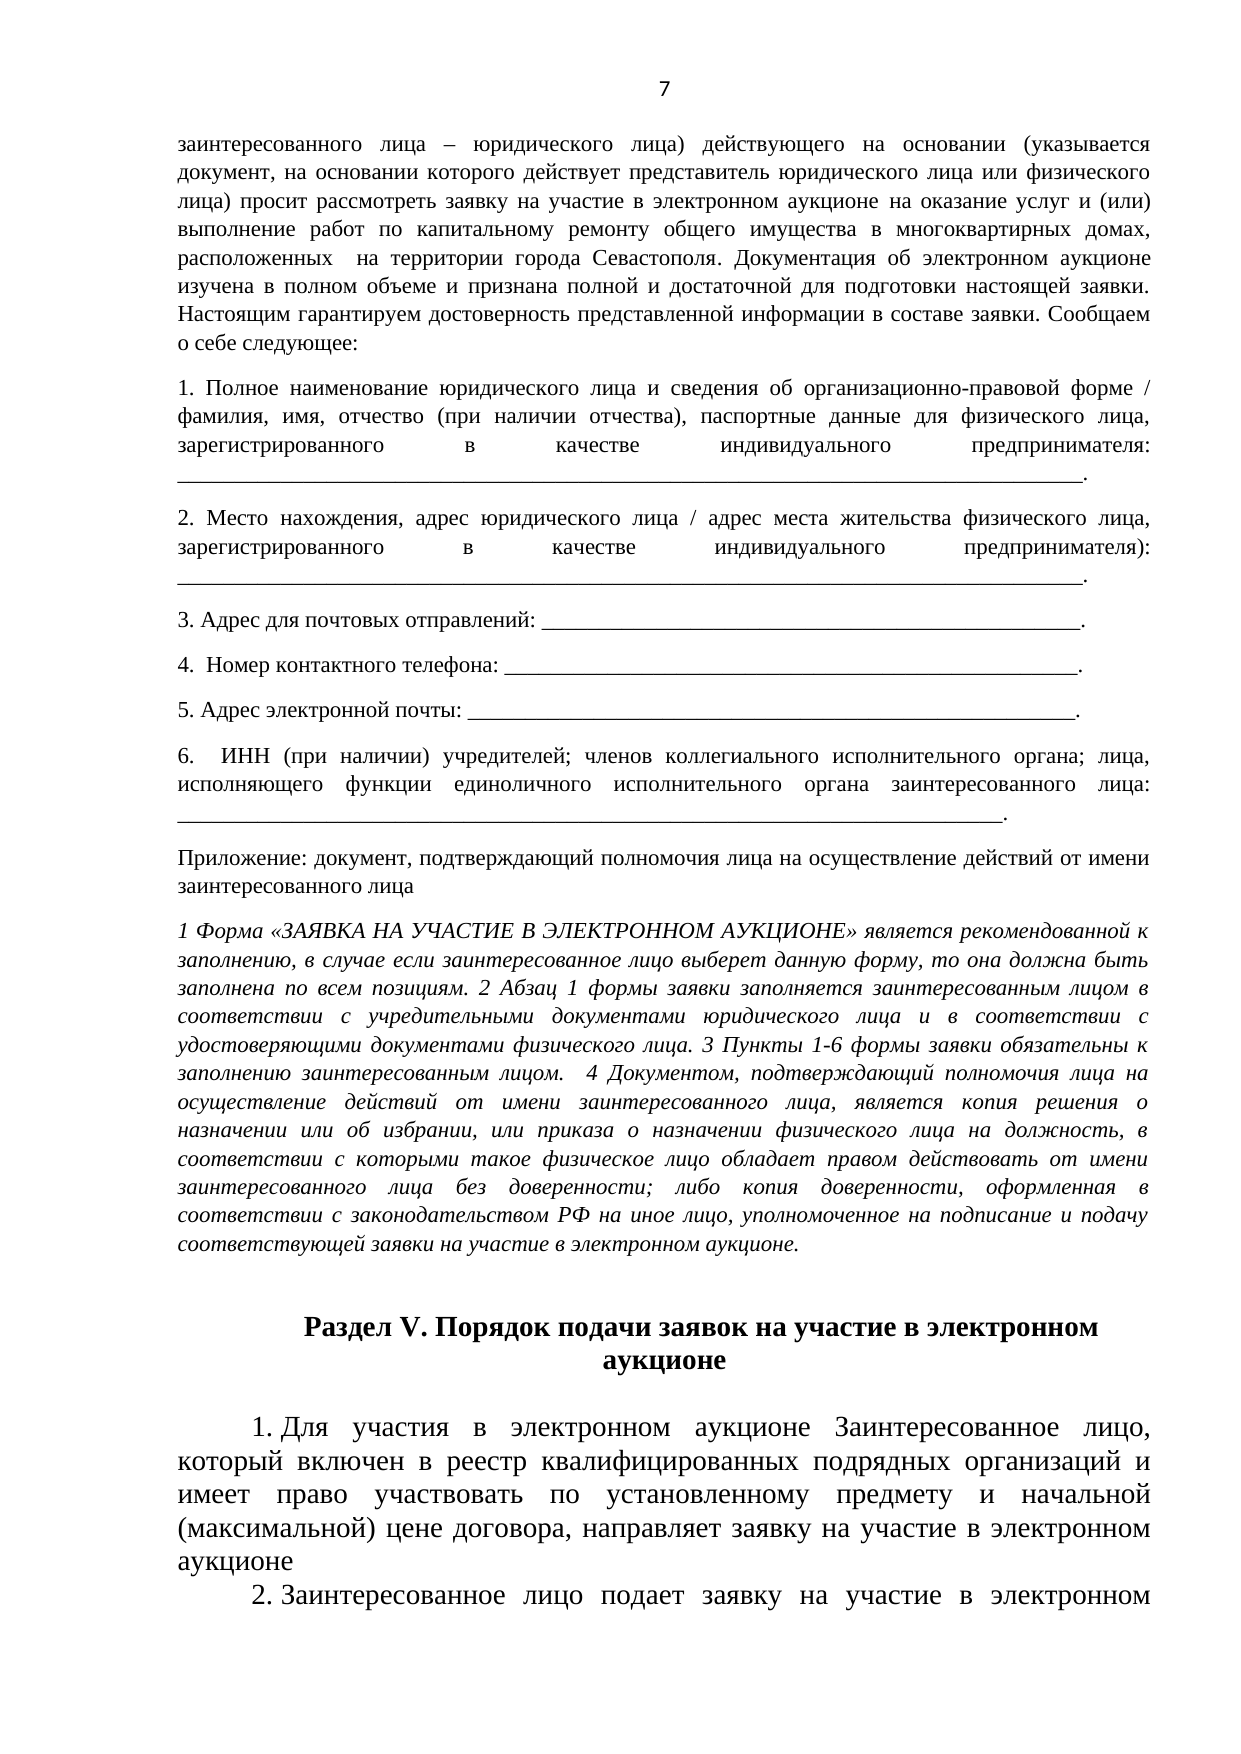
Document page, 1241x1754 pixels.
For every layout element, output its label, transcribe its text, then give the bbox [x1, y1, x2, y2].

text Приложение: документ, подтверждающий полномочия лица на осуществление действий от имени заинтересованного лица [177, 844, 1152, 898]
list Раздел V. Порядок подачи заявок на участие в электронном аукционе [177, 1309, 1152, 1376]
text 1 Форма «ЗАЯВКА НА УЧАСТИЕ В ЭЛЕКТРОННОМ АУКЦИОНЕ» является рекомендованной к заполнению, в случае если заинтересованное лицо выберет данную форму, то она должна быть заполнена по всем позициям. 2 Абзац 1 формы заявки заполняется заинтересованным лицом в соответствии с учредительными документами юридического лица и в соответствии с удостоверяющими документами физического лица. 3 Пункты 1-6 формы заявки обязательны к заполнению заинтересованным лицом. 4 Документом, подтверждающий полномочия лица на осуществление действий от имени заинтересованного лица, является копия решения о назначении или об избрании, или приказа о назначении физического лица на должность, в соответствии с которыми такое физическое лицо обладает правом действовать от имени заинтересованного лица без доверенности; либо копия доверенности, оформленная в соответствии с законодательством РФ на иное лицо, уполномоченное на подписание и подачу соответствующей заявки на участие в электронном аукционе. [177, 917, 1152, 1256]
text 6. ИНН (при наличии) учредителей; членов коллегиального исполнительного органа; лица, исполняющего функции единоличного исполнительного органа заинтересованного лица: ________________________________________________________________________. [177, 742, 1152, 825]
text 1. Полное наименование юридического лица и сведения об организационно-правовой форме / фамилия, имя, отчество (при наличии отчества), паспортные данные для физического лица, зарегистрированного в качестве индивидуального предпринимателя: _______________________________________________________________________________. [177, 374, 1152, 486]
subtitle Для участия в электронном аукционе Заинтересованное лицо, который включен в реестр квалифицированных подрядных организаций и имеет право участвовать по установленному предмету и начальной (максимальной) цене договора, направляет заявку на участие в электронном аукционе [177, 1409, 1152, 1577]
text 4. Номер контактного телефона: __________________________________________________. [177, 651, 1152, 678]
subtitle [177, 1577, 1152, 1611]
text 3. Адрес для почтовых отправлений: _______________________________________________. [177, 606, 1152, 633]
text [177, 130, 1152, 355]
text 5. Адрес электронной почты: _____________________________________________________. [177, 697, 1152, 723]
text 2. Место нахождения, адрес юридического лица / адрес места жительства физического лица, зарегистрированного в качестве индивидуального предпринимателя): _______________________________________________________________________________. [177, 504, 1152, 588]
